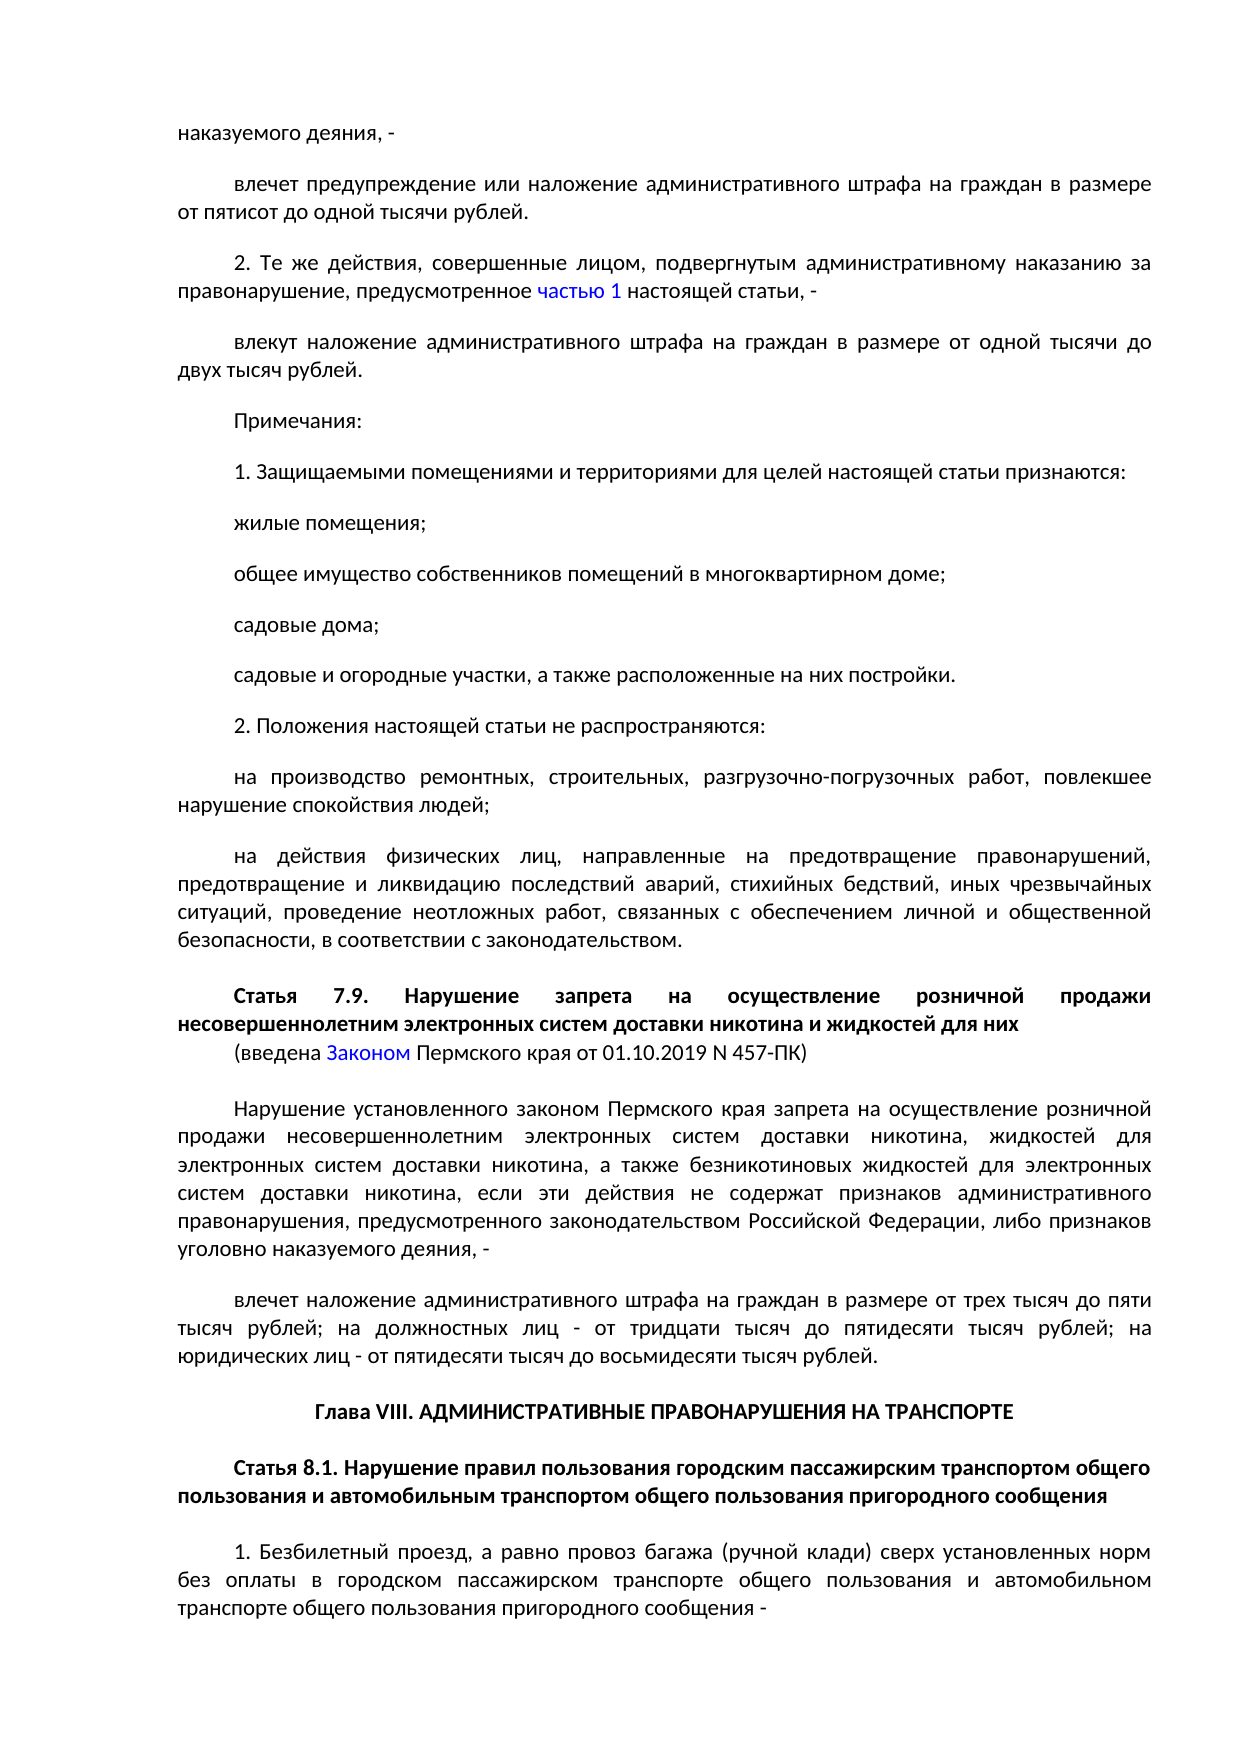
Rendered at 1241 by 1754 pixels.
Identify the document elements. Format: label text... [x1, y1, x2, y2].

title Глава VIII. АДМИНИСТРАТИВНЫЕ ПРАВОНАРУШЕНИЯ НА ТРАНСПОРТЕ [177, 1397, 1152, 1425]
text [177, 118, 1152, 146]
text на производство ремонтных, строительных, разгрузочно-погрузочных работ, повлекшее нарушение спокойствия людей; [177, 762, 1152, 818]
text влечет наложение административного штрафа на граждан в размере от трех тысяч до пяти тысяч рублей; на должностных лиц - от тридцати тысяч до пятидесяти тысяч рублей; на юридических лиц - от пятидесяти тысяч до восьмидесяти тысяч рублей. [177, 1285, 1152, 1369]
text 1. Безбилетный проезд, а равно провоз багажа (ручной клади) сверх установленных норм без оплаты в городском пассажирском транспорте общего пользования и автомобильном транспорте общего пользования пригородного сообщения - [177, 1537, 1152, 1621]
text садовые дома; [177, 610, 1152, 638]
text жилые помещения; [177, 508, 1152, 536]
text (введена Законом Пермского края от 01.10.2019 N 457-ПК) [177, 1038, 1152, 1066]
title Статья 8.1. Нарушение правил пользования городским пассажирским транспортом общего пользования и автомобильным транспортом общего пользования пригородного сообщения [177, 1453, 1152, 1509]
text на действия физических лиц, направленные на предотвращение правонарушений, предотвращение и ликвидацию последствий аварий, стихийных бедствий, иных чрезвычайных ситуаций, проведение неотложных работ, связанных с обеспечением личной и общественной безопасности, в соответствии с законодательством. [177, 841, 1152, 953]
text общее имущество собственников помещений в многоквартирном доме; [177, 559, 1152, 587]
text 2. Положения настоящей статьи не распространяются: [177, 712, 1152, 739]
text влечет предупреждение или наложение административного штрафа на граждан в размере от пятисот до одной тысячи рублей. [177, 169, 1152, 225]
text влекут наложение административного штрафа на граждан в размере от одной тысячи до двух тысяч рублей. [177, 327, 1152, 383]
text 2. Те же действия, совершенные лицом, подвергнутым административному наказанию за правонарушение, предусмотренное частью 1 настоящей статьи, - [177, 248, 1152, 304]
text садовые и огородные участки, а также расположенные на них постройки. [177, 661, 1152, 689]
text Примечания: [177, 406, 1152, 434]
title Статья 7.9. Нарушение запрета на осуществление розничной продажи несовершеннолетним электронных систем доставки никотина и жидкостей для них [177, 982, 1152, 1038]
text Нарушение установленного законом Пермского края запрета на осуществление розничной продажи несовершеннолетним электронных систем доставки никотина, жидкостей для электронных систем доставки никотина, а также безникотиновых жидкостей для электронных систем доставки никотина, если эти действия не содержат признаков административного правонарушения, предусмотренного законодательством Российской Федерации, либо признаков уголовно наказуемого деяния, - [177, 1094, 1152, 1262]
text 1. Защищаемыми помещениями и территориями для целей настоящей статьи признаются: [177, 457, 1152, 485]
